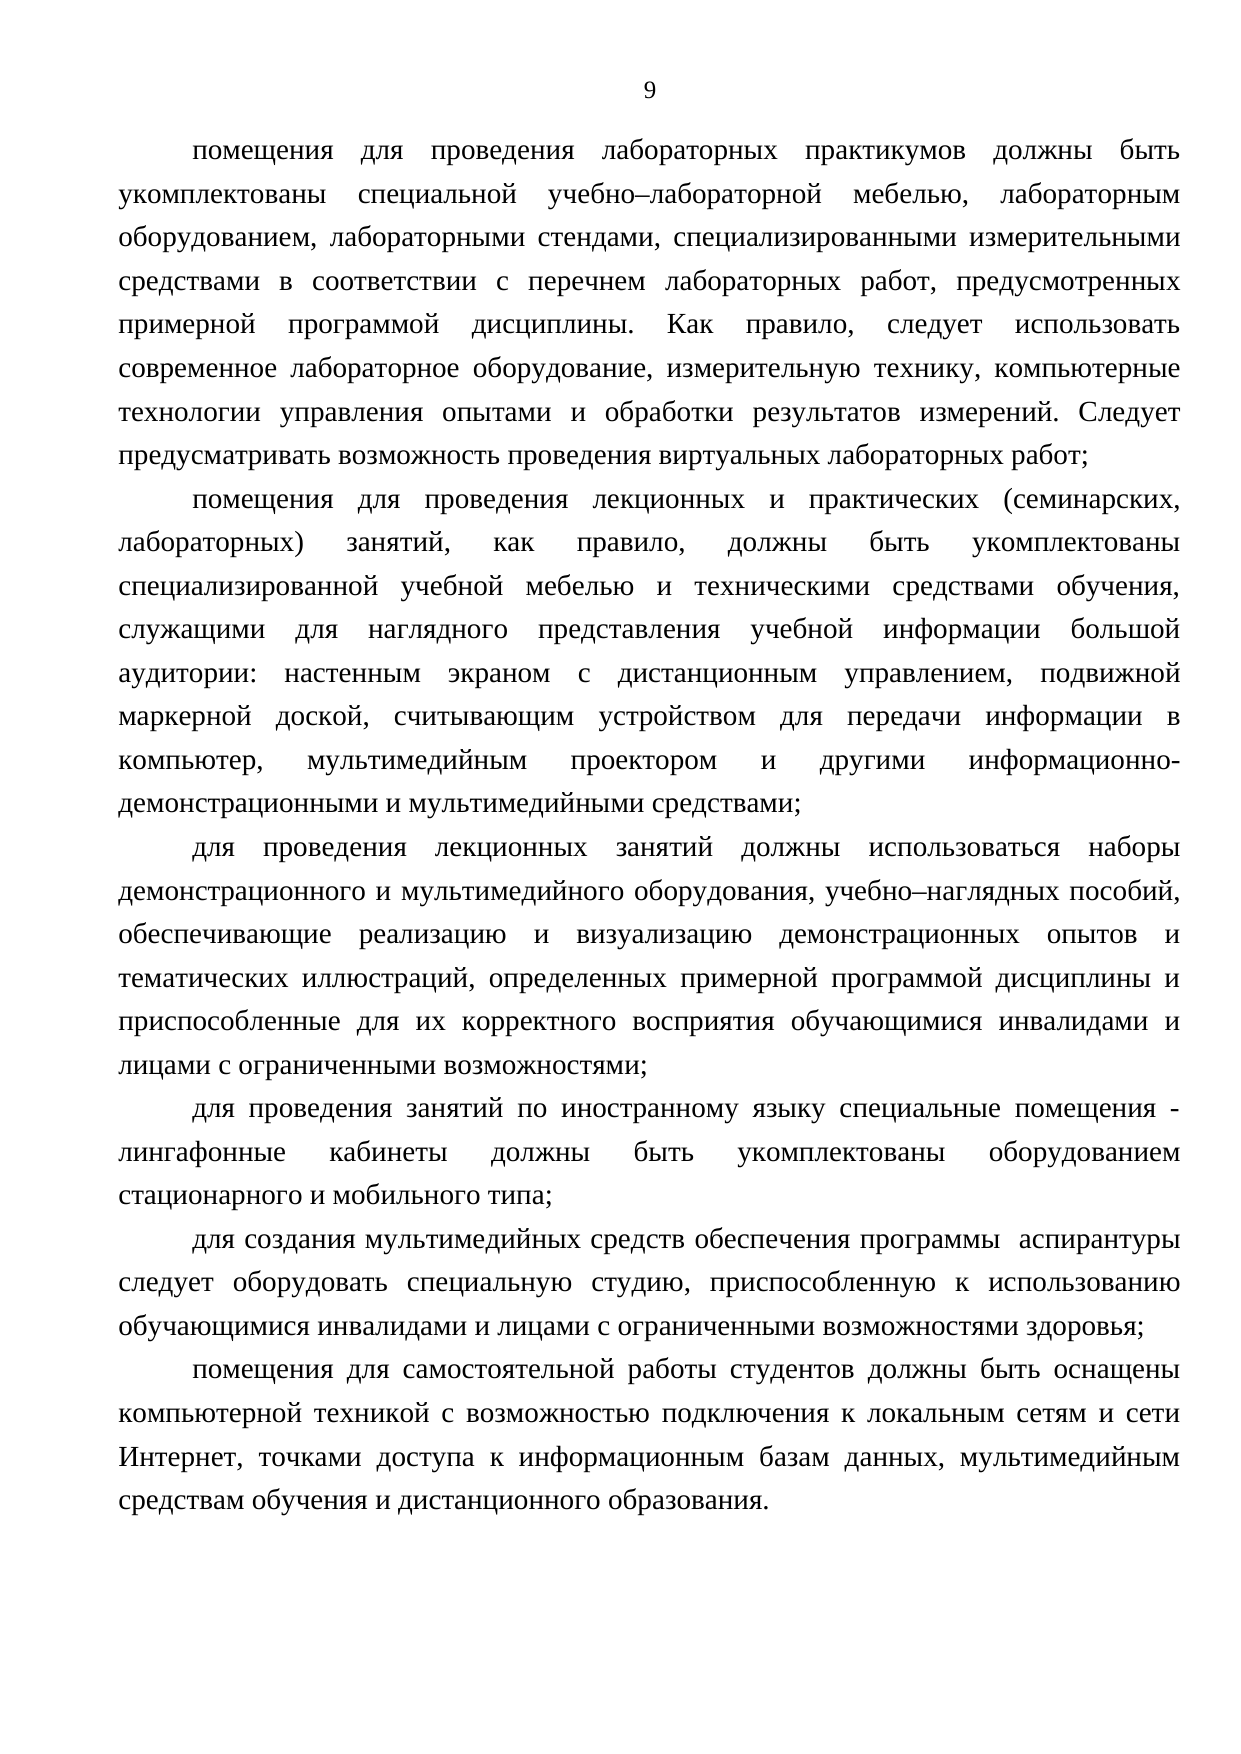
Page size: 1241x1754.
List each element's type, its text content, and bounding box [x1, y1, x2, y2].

text помещения для проведения лабораторных практикумов должны быть укомплектованы специальной учебно–лабораторной мебелью, лабораторным оборудованием, лабораторными стендами, специализированными измерительными средствами в соответствии с перечнем лабораторных работ, предусмотренных примерной программой дисциплины. Как правило, следует использовать современное лабораторное оборудование, измерительную технику, компьютерные технологии управления опытами и обработки результатов измерений. Следует предусматривать возможность проведения виртуальных лабораторных работ; [118, 132, 1181, 471]
text помещения для самостоятельной работы студентов должны быть оснащены компьютерной техникой с возможностью подключения к локальным сетям и сети Интернет, точками доступа к информационным базам данных, мультимедийным средствам обучения и дистанционного образования. [118, 1352, 1181, 1516]
text для проведения лекционных занятий должны использоваться наборы демонстрационного и мультимедийного оборудования, учебно–наглядных пособий, обеспечивающие реализацию и визуализацию демонстрационных опытов и тематических иллюстраций, определенных примерной программой дисциплины и приспособленные для их корректного восприятия обучающимися инвалидами и лицами с ограниченными возможностями; [118, 829, 1181, 1080]
text помещения для проведения лекционных и практических (семинарских, лабораторных) занятий, как правило, должны быть укомплектованы специализированной учебной мебелью и техническими средствами обучения, служащими для наглядного представления учебной информации большой аудитории: настенным экраном с дистанционным управлением, подвижной маркерной доской, считывающим устройством для передачи информации в компьютер, мультимедийным проектором и другими информационно-демонстрационными и мультимедийными средствами; [118, 481, 1181, 819]
text для создания мультимедийных средств обеспечения программы аспирантуры следует оборудовать специальную студию, приспособленную к использованию обучающимися инвалидами и лицами с ограниченными возможностями здоровья; [118, 1221, 1181, 1342]
text для проведения занятий по иностранному языку специальные помещения - лингафонные кабинеты должны быть укомплектованы оборудованием стационарного и мобильного типа; [118, 1090, 1181, 1211]
